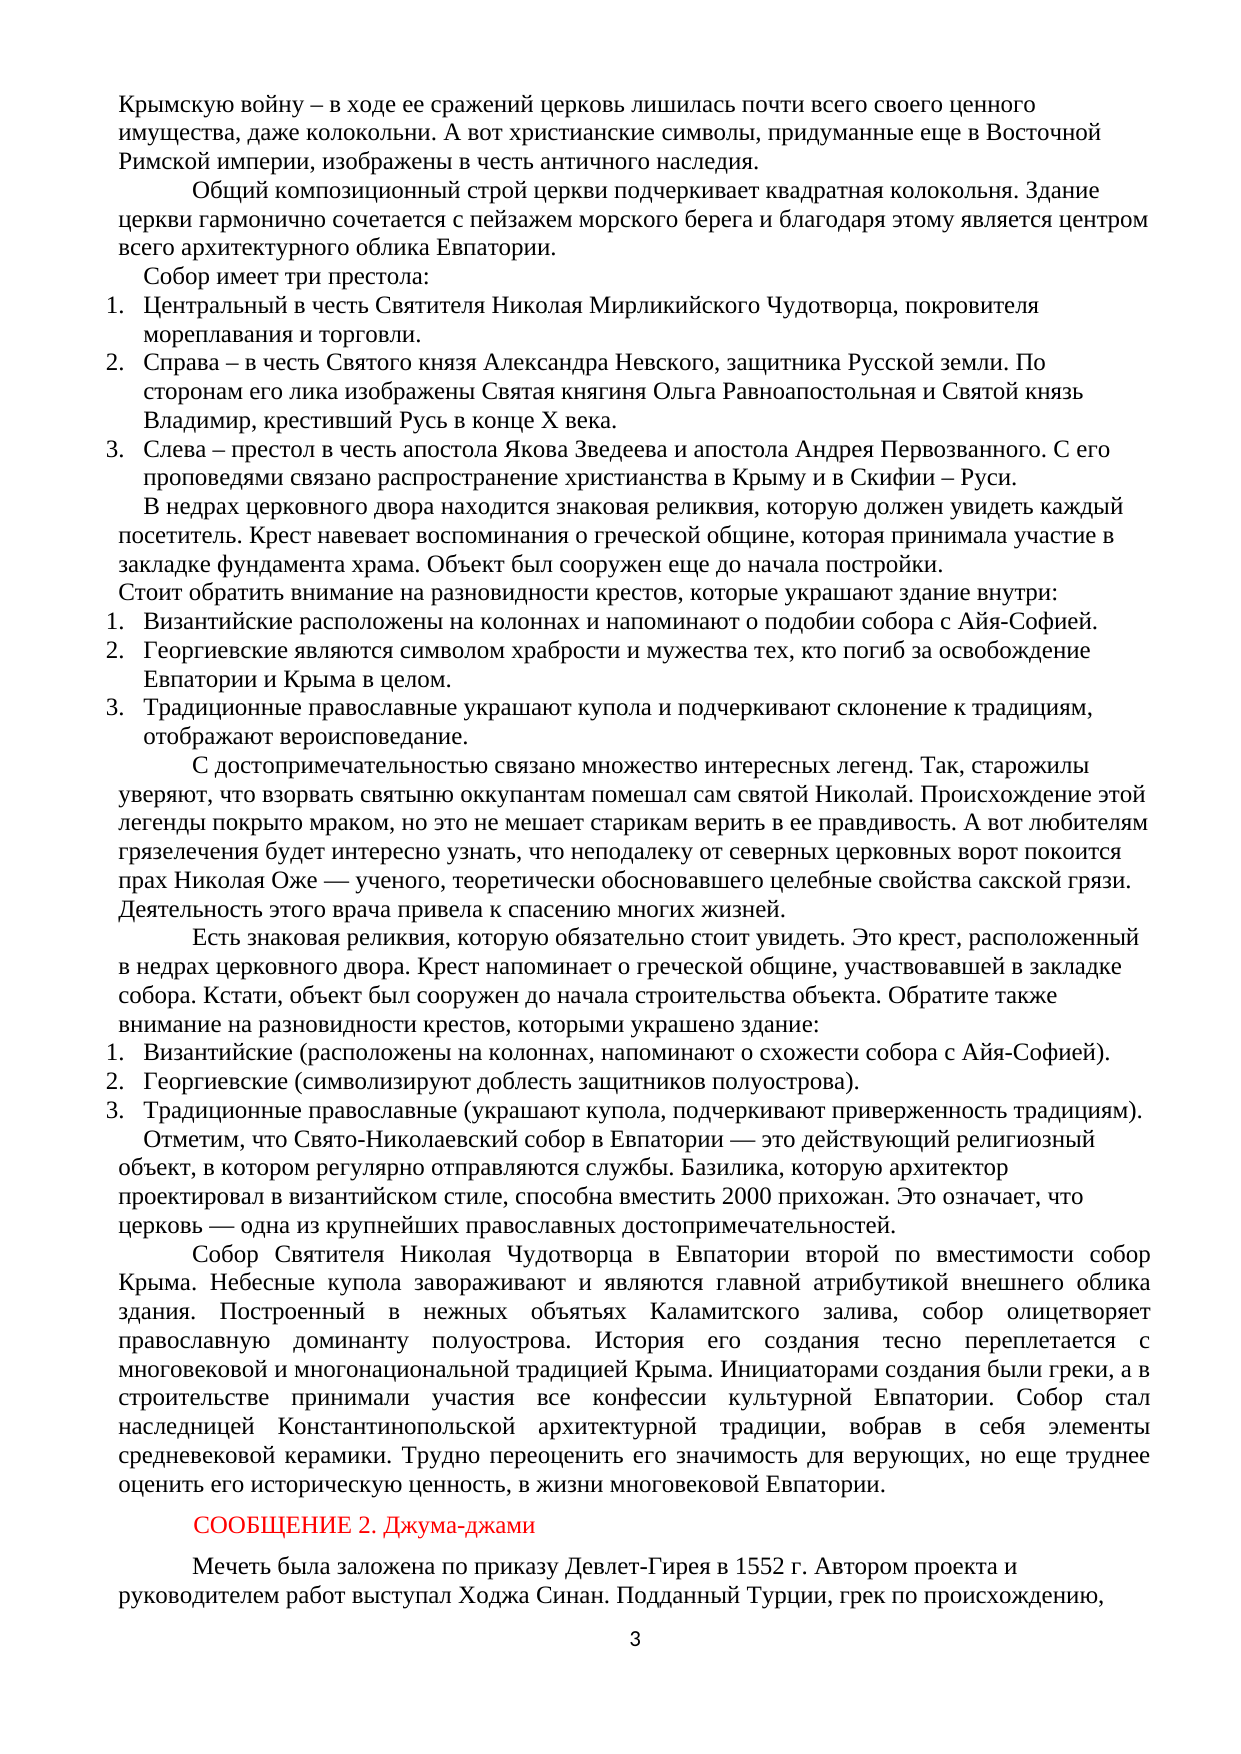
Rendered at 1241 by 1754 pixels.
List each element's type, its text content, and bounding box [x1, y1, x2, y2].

list Традиционные православные (украшают купола, подчеркивают приверженность традициям). [106, 1095, 1152, 1124]
list Византийские расположены на колоннах и напоминают о подобии собора с Айя-Софией. [106, 606, 1152, 635]
text В недрах церковного двора находится знаковая реликвия, которую должен увидеть каждый посетитель. Крест навевает воспоминания о греческой общине, которая принимала участие в закладке фундамента храма. Объект был сооружен еще до начала постройки. [118, 491, 1152, 577]
text С достопримечательностью связано множество интересных легенд. Так, старожилы уверяют, что взорвать святыню оккупантам помешал сам святой Николай. Происхождение этой легенды покрыто мраком, но это не мешает старикам верить в ее правдивость. А вот любителям грязелечения будет интересно узнать, что неподалеку от северных церковных ворот покоится прах Николая Оже — ученого, теоретически обосновавшего целебные свойства сакской грязи. Деятельность этого врача привела к спасению многих жизней. [118, 750, 1152, 922]
list Слева – престол в честь апостола Якова Зведеева и апостола Андрея Первозванного. С его проповедями связано распространение христианства в Крыму и в Скифии – Руси. [106, 434, 1152, 491]
list Традиционные православные украшают купола и подчеркивают склонение к традициям, отображают вероисповедание. [106, 692, 1152, 750]
list Центральный в честь Святителя Николая Мирликийского Чудотворца, покровителя мореплавания и торговли. [106, 290, 1152, 347]
list Георгиевские (символизируют доблесть защитников полуострова). [106, 1066, 1152, 1095]
list Византийские (расположены на колоннах, напоминают о схожести собора с Айя-Софией). [106, 1037, 1152, 1066]
text Собор Святителя Николая Чудотворца в Евпатории второй по вместимости собор Крыма. Небесные купола завораживают и являются главной атрибутикой внешнего облика здания. Построенный в нежных объятьях Каламитского залива, собор олицетворяет православную доминанту полуострова. История его создания тесно переплетается с многовековой и многонациональной традицией Крыма. Инициаторами создания были греки, а в строительстве принимали участия все конфессии культурной Евпатории. Собор стал наследницей Константинопольской архитектурной традиции, вобрав в себя элементы средневековой керамики. Трудно переоценить его значимость для верующих, но еще труднее оценить его историческую ценность, в жизни многовековой Евпатории. [118, 1239, 1152, 1497]
text СООБЩЕНИЕ 2. Джума-джами [193, 1510, 1152, 1539]
list Георгиевские являются символом храбрости и мужества тех, кто погиб за освобождение Евпатории и Крыма в целом. [106, 635, 1152, 692]
text Собор имеет три престола: [118, 261, 1152, 290]
text Стоит обратить внимание на разновидности крестов, которые украшают здание внутри: [118, 577, 1152, 606]
text Общий композиционный строй церкви подчеркивает квадратная колокольня. Здание церкви гармонично сочетается с пейзажем морского берега и благодаря этому является центром всего архитектурного облика Евпатории. [118, 175, 1152, 261]
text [118, 1551, 1152, 1609]
list Справа – в честь Святого князя Александра Невского, защитника Русской земли. По сторонам его лика изображены Святая княгиня Ольга Равноапостольная и Святой князь Владимир, крестивший Русь в конце Х века. [106, 347, 1152, 434]
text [118, 89, 1152, 175]
text Отметим, что Свято-Николаевский собор в Евпатории — это действующий религиозный объект, в котором регулярно отправляются службы. Базилика, которую архитектор проектировал в византийском стиле, способна вместить 2000 прихожан. Это означает, что церковь — одна из крупнейших православных достопримечательностей. [118, 1124, 1152, 1239]
text Есть знаковая реликвия, которую обязательно стоит увидеть. Это крест, расположенный в недрах церковного двора. Крест напоминает о греческой общине, участвовавшей в закладке собора. Кстати, объект был сооружен до начала строительства объекта. Обратите также внимание на разновидности крестов, которыми украшено здание: [118, 922, 1152, 1037]
